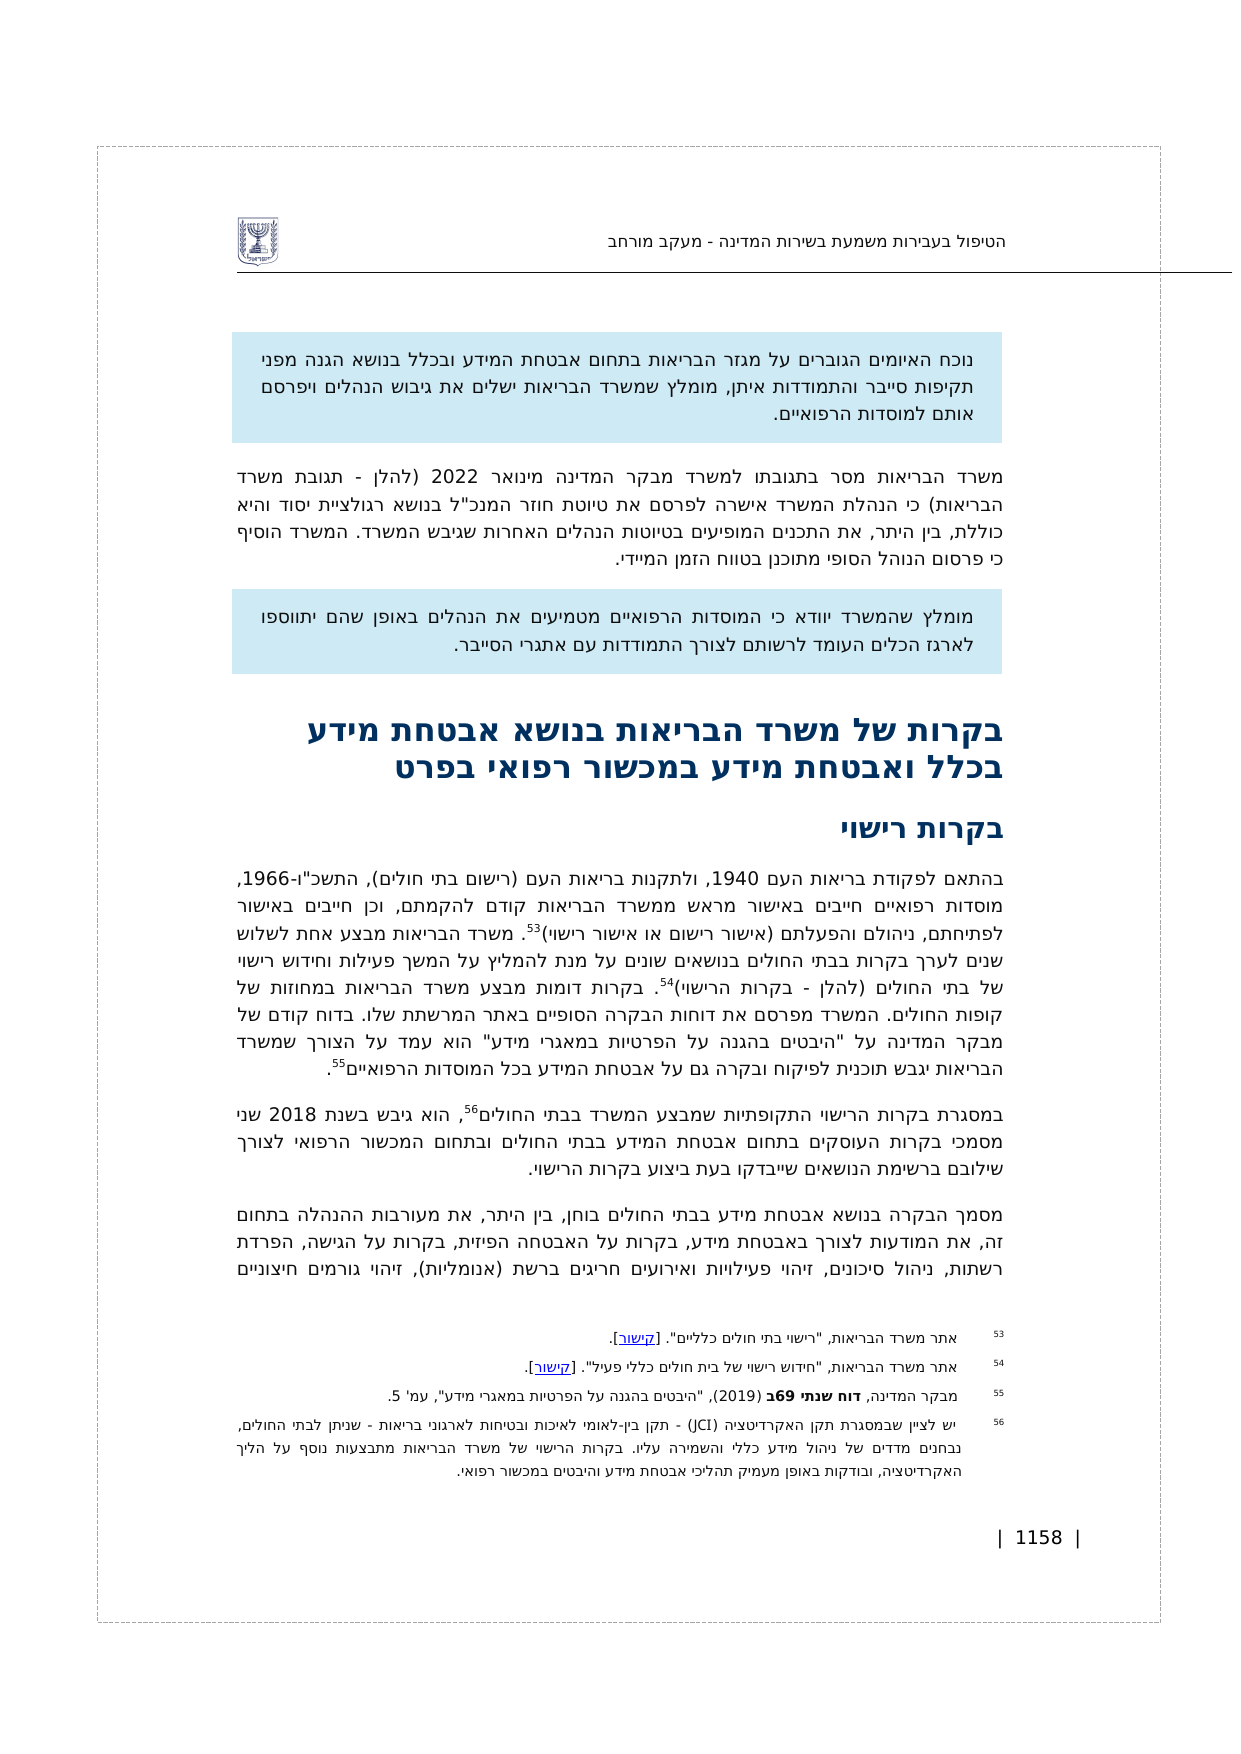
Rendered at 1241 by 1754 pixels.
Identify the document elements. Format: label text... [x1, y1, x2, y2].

text מומלץ שהמשרד יוודא כי המוסדות הרפואיים מטמיעים את הנהלים באופן שהם יתווספו לארגז הכלים העומד לרשותם לצורך התמודדות עם אתגרי הסייבר. [237, 594, 997, 669]
text במסגרת בקרות הרישוי התקופתיות שמבצע המשרד בבתי החולים, הוא גיבש בשנת 2018 שני מסמכי בקרות העוסקים בתחום אבטחת המידע בבתי החולים ובתחום המכשור הרפואי לצורך שילובם ברשימת הנושאים שייבדקו בעת ביצוע בקרות הרישוי. [236, 1099, 1004, 1181]
text בקרות רישוי [236, 811, 1004, 845]
picture [237, 217, 279, 267]
text משרד הבריאות מסר בתגובתו למשרד מבקר המדינה מינואר 2022 (להלן - תגובת משרד הבריאות) כי הנהלת המשרד אישרה לפרסם את טיוטת חוזר המנכ"ל בנושא רגולציית יסוד והיא כוללת, בין היתר, את התכנים המופיעים בטיוטות הנהלים האחרות שגיבש המשרד. המשרד הוסיף כי פרסום הנוהל הסופי מתוכנן בטווח הזמן המיידי. [236, 462, 1004, 571]
text בהתאם לפקודת בריאות העם 1940, ולתקנות בריאות העם (רישום בתי חולים), התשכ"ו-1966, מוסדות רפואיים חייבים באישור מראש ממשרד הבריאות קודם להקמתם, וכן חייבים באישור לפתיחתם, ניהולם והפעלתם (אישור רישום או אישור רישוי). משרד הבריאות מבצע אחת לשלוש שנים לערך בקרות בבתי החולים בנושאים שונים על מנת להמליץ על המשך פעילות וחידוש רישוי של בתי החולים (להלן - בקרות הרישוי). בקרות דומות מבצע משרד הבריאות במחוזות של קופות החולים. המשרד מפרסם את דוחות הבקרה הסופיים באתר המרשתת שלו. בדוח קודם של מבקר המדינה על "היבטים בהגנה על הפרטיות במאגרי מידע" הוא עמד על הצורך שמשרד הבריאות יגבש תוכנית לפיקוח ובקרה גם על אבטחת המידע בכל המוסדות הרפואיים. [236, 864, 1004, 1081]
text בקרות של משרד הבריאות בנושא אבטחת מידע בכלל ואבטחת מידע במכשור רפואי בפרט [236, 711, 1004, 786]
text נוכח האיומים הגוברים על מגזר הבריאות בתחום אבטחת המידע ובכלל בנושא הגנה מפני תקיפות סייבר והתמודדות איתן, מומלץ שמשרד הבריאות ישלים את גיבוש הנהלים ויפרסם אותם למוסדות הרפואיים. [237, 337, 997, 439]
